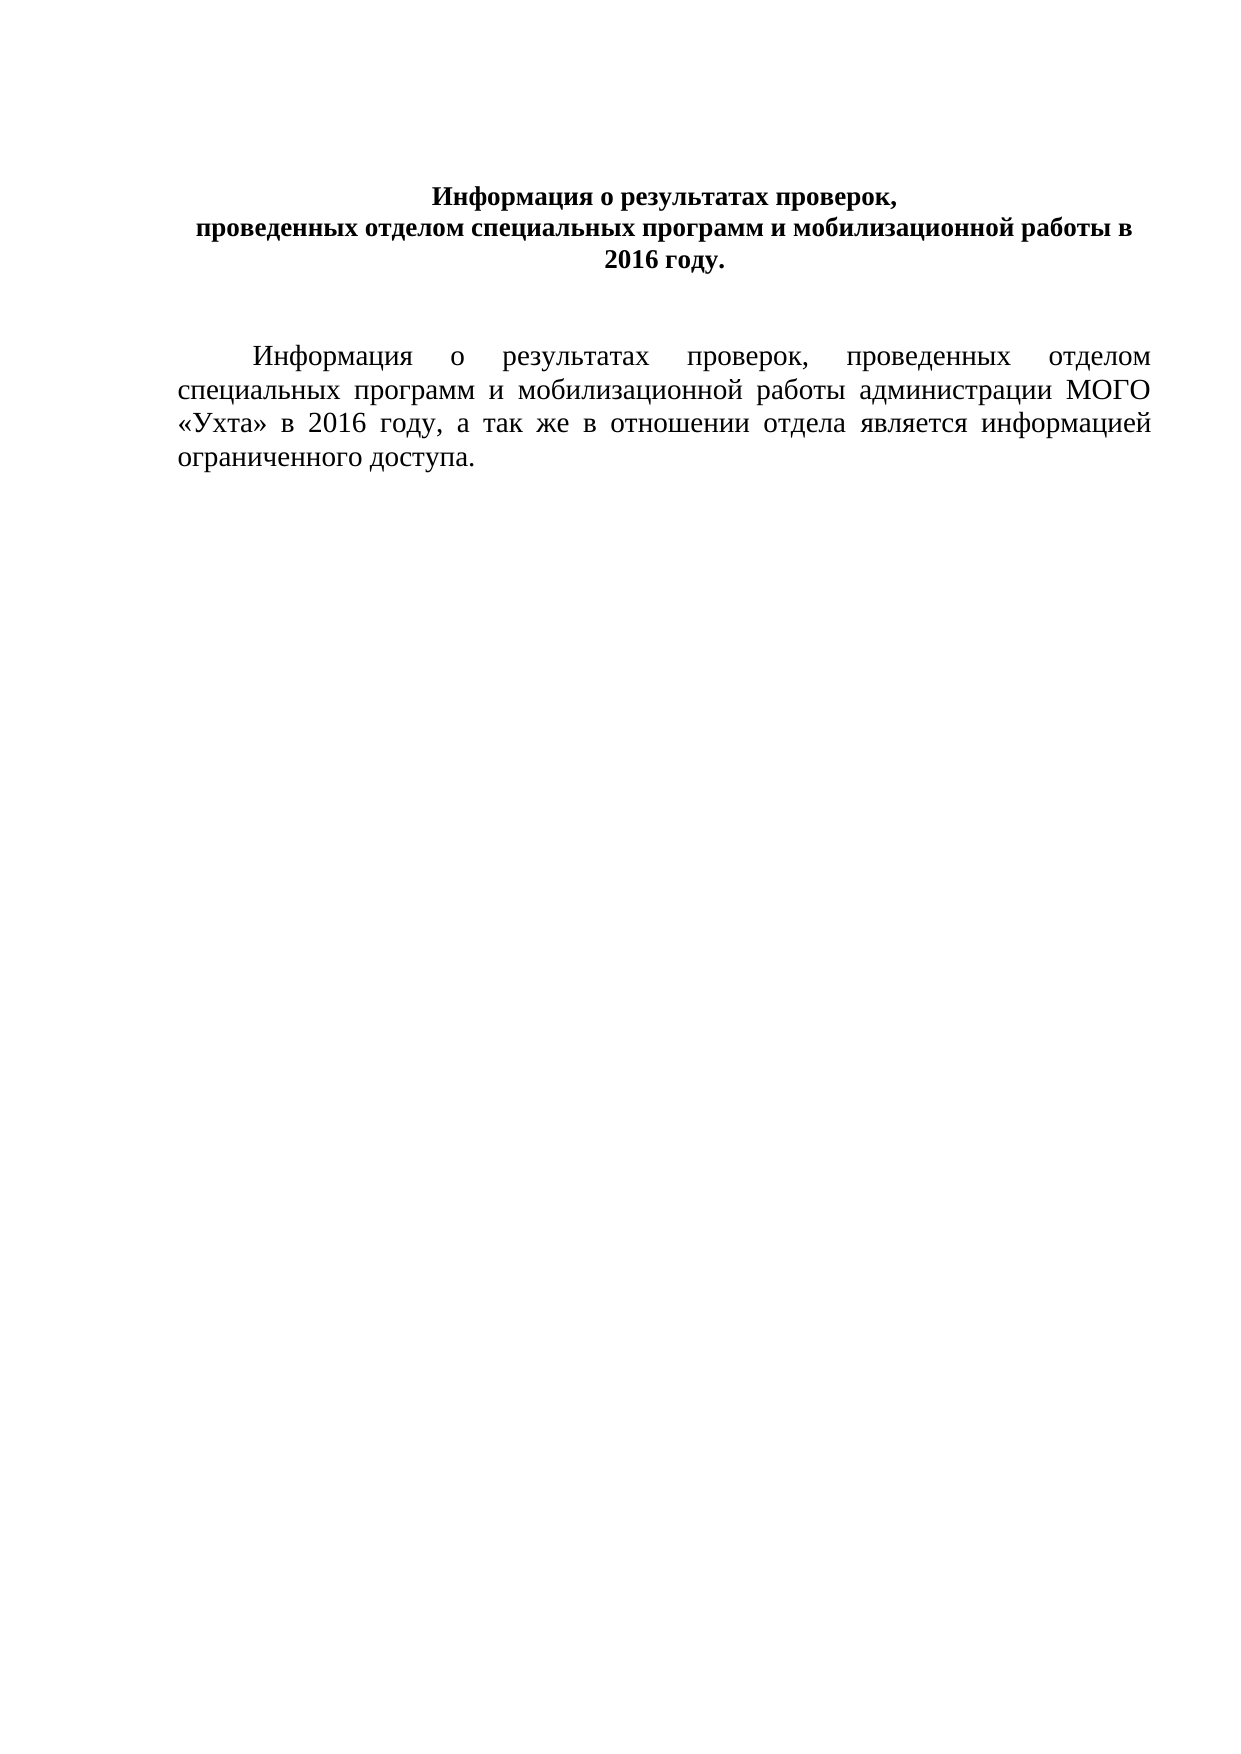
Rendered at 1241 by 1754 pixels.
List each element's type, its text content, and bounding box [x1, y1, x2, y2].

text проведенных отделом специальных программ и мобилизационной работы в 2016 году. [177, 212, 1152, 274]
text Информация о результатах проверок, проведенных отделом специальных программ и мобилизационной работы администрации МОГО «Ухта» в 2016 году, а так же в отношении отдела является информацией ограниченного доступа. [177, 338, 1152, 473]
text Информация о результатах проверок, [177, 180, 1152, 212]
